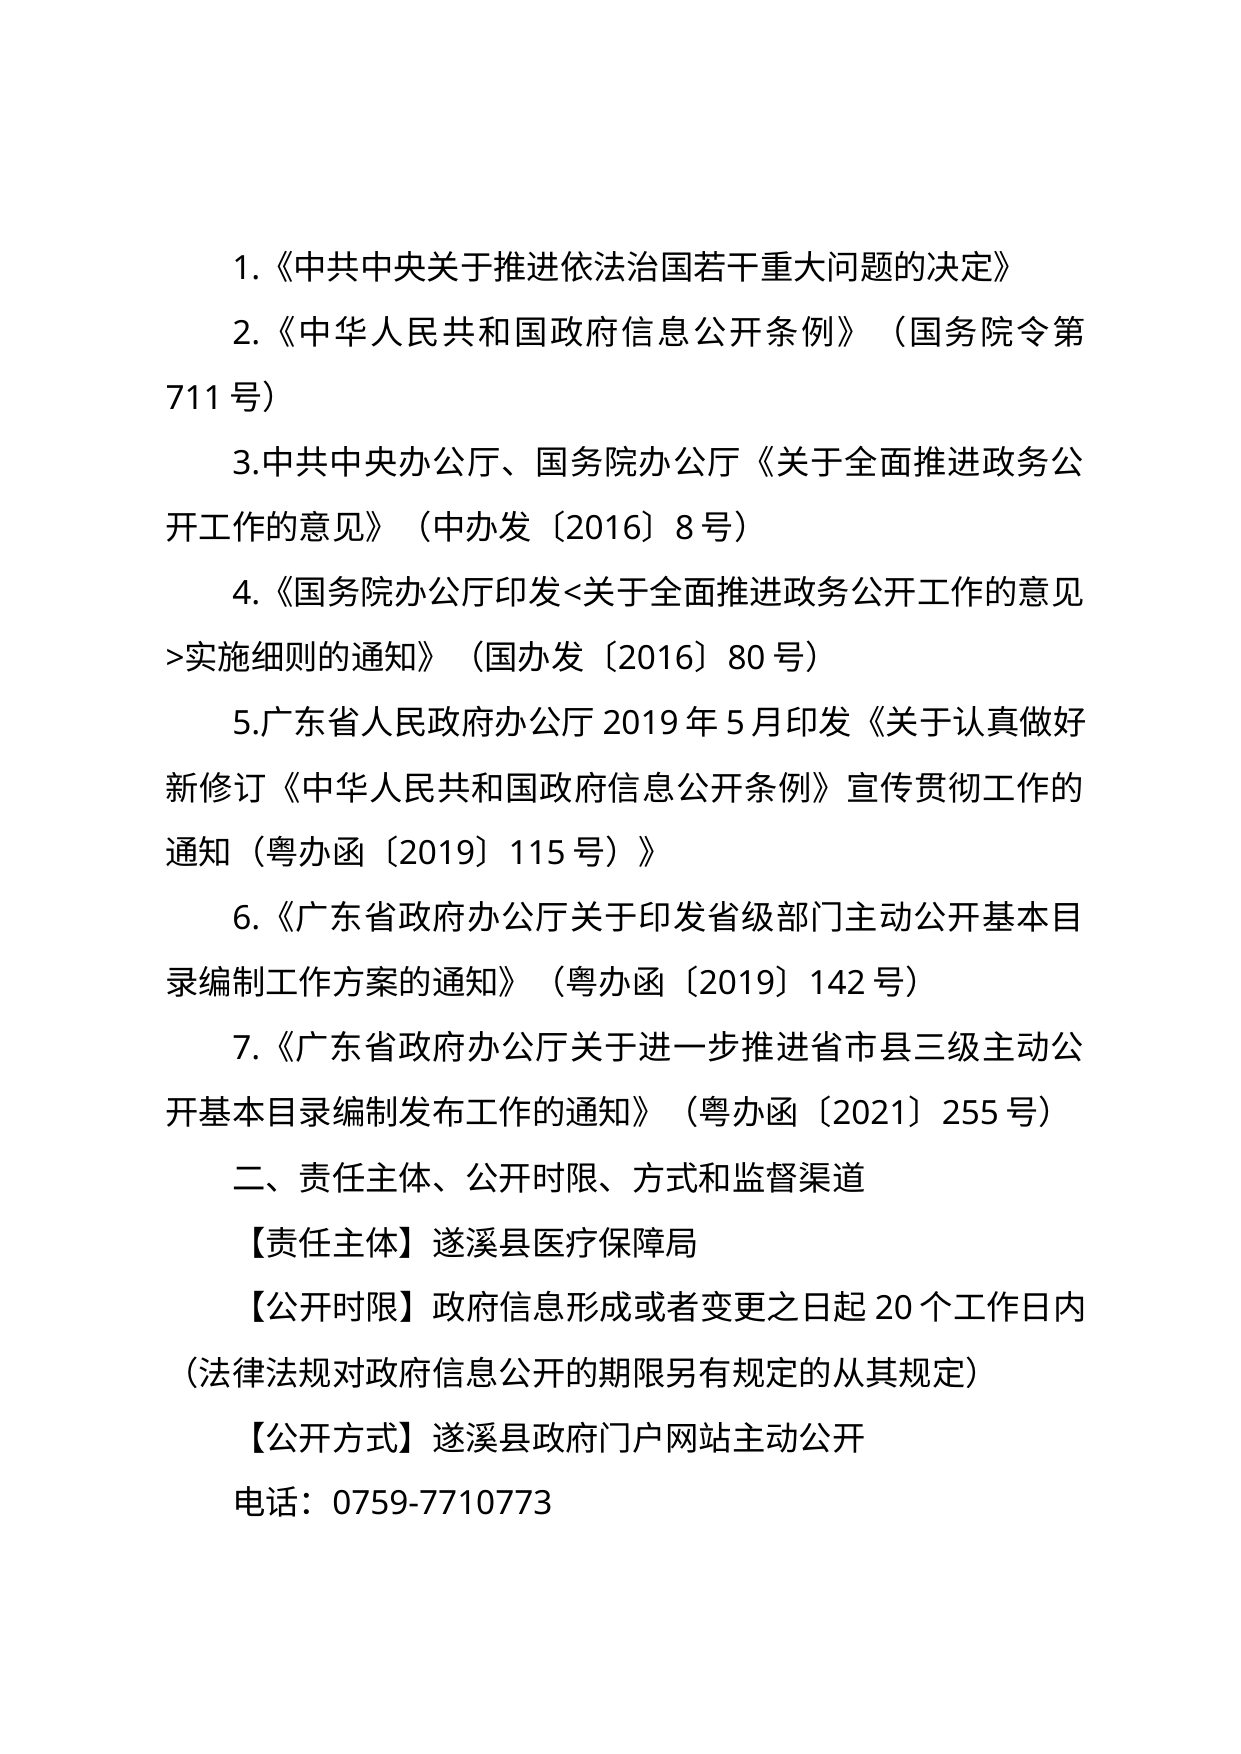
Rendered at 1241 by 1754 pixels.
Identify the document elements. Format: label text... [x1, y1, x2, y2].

text 【责任主体】遂溪县医疗保障局 [165, 1208, 1087, 1273]
text 5.广东省人民政府办公厅2019年5月印发《关于认真做好新修订《中华人民共和国政府信息公开条例》宣传贯彻工作的通知（粤办函〔2019〕115号）》 [165, 688, 1087, 883]
text 二、责任主体、公开时限、方式和监督渠道 [165, 1143, 1087, 1208]
text 电话：0759-7710773 [165, 1468, 1087, 1533]
text 3.中共中央办公厅、国务院办公厅《关于全面推进政务公开工作的意见》（中办发〔2016〕8号） [165, 428, 1087, 558]
text 1.《中共中央关于推进依法治国若干重大问题的决定》 [165, 233, 1087, 298]
text 6.《广东省政府办公厅关于印发省级部门主动公开基本目录编制工作方案的通知》（粤办函〔2019〕142号） [165, 883, 1087, 1013]
text 7.《广东省政府办公厅关于进一步推进省市县三级主动公开基本目录编制发布工作的通知》（粤办函〔2021〕255号） [165, 1013, 1087, 1143]
text 【公开时限】政府信息形成或者变更之日起20个工作日内（法律法规对政府信息公开的期限另有规定的从其规定） [165, 1273, 1087, 1403]
text 【公开方式】遂溪县政府门户网站主动公开 [165, 1403, 1087, 1468]
text 4.《国务院办公厅印发<关于全面推进政务公开工作的意见>实施细则的通知》（国办发〔2016〕80号） [165, 558, 1087, 688]
text 2.《中华人民共和国政府信息公开条例》（国务院令第711号） [165, 298, 1087, 428]
